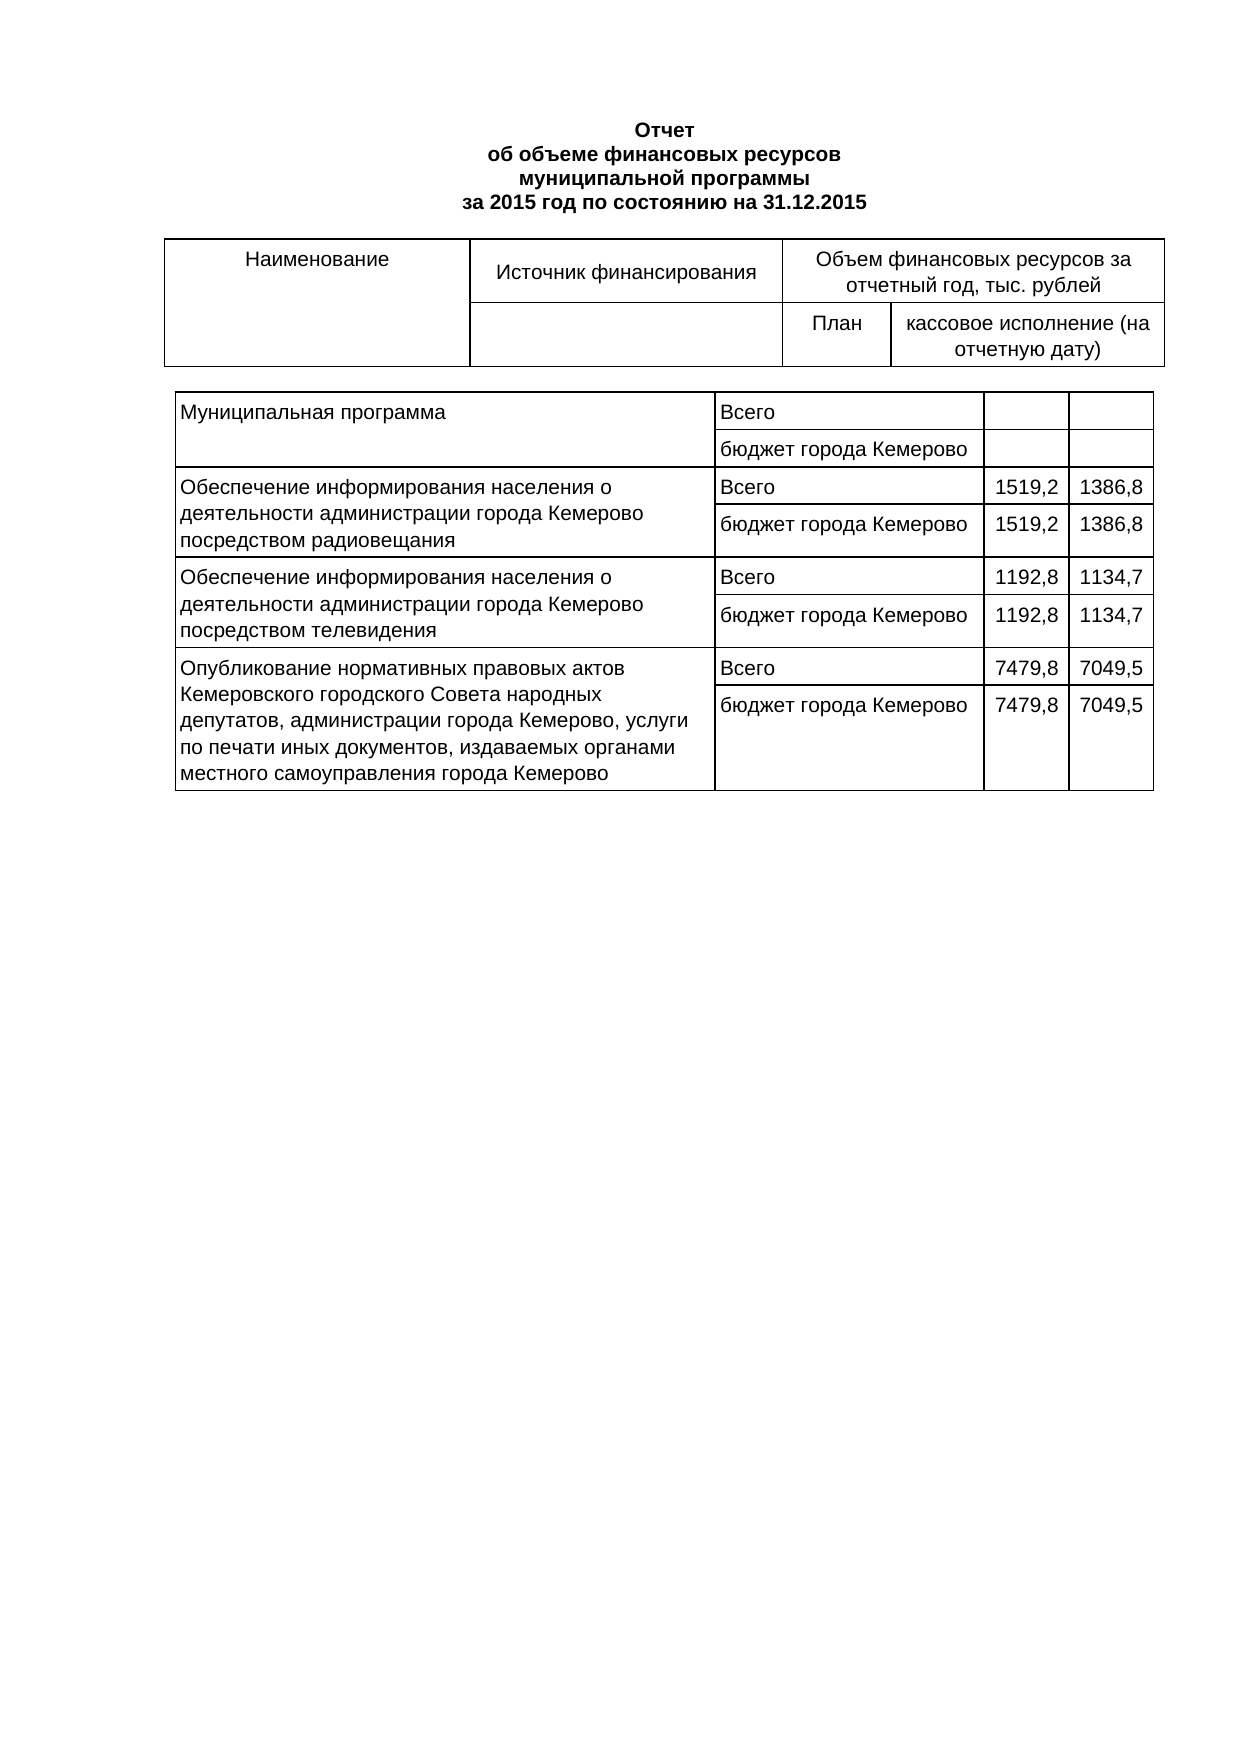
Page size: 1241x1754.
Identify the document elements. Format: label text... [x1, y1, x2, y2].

table_cell [1070, 430, 1153, 466]
table_cell кассовое исполнение (на отчетную дату) [892, 303, 1164, 366]
text за 2015 год по состоянию на 31.12.2015 [177, 190, 1152, 214]
table_cell бюджет города Кемерово [716, 686, 983, 790]
table_cell [471, 303, 782, 366]
table_cell 1386,8 [1070, 468, 1153, 503]
table_cell 1519,2 [985, 468, 1068, 503]
table_header Наименование [165, 240, 469, 366]
table_cell Всего [716, 648, 983, 684]
table_cell 7479,8 [985, 648, 1068, 684]
table_cell 7049,5 [1070, 686, 1153, 790]
table_cell 7049,5 [1070, 648, 1153, 684]
table_header Всего [716, 393, 983, 428]
table_header Муниципальная программа [176, 393, 714, 466]
table_cell [985, 430, 1068, 466]
table_header [1070, 393, 1153, 428]
table_cell 1519,2 [985, 505, 1068, 556]
table_cell 1192,8 [985, 595, 1068, 647]
table_cell 1192,8 [985, 558, 1068, 594]
table_header [985, 393, 1068, 428]
table_header Источник финансирования [471, 240, 782, 302]
table_cell План [783, 303, 890, 366]
table_cell Обеспечение информирования населения о деятельности администрации города Кемерово посредством телевидения [176, 558, 714, 647]
table_cell бюджет города Кемерово [716, 595, 983, 647]
text Отчет [177, 118, 1152, 142]
table_cell 1386,8 [1070, 505, 1153, 556]
table_cell Опубликование нормативных правовых актов Кемеровского городского Совета народных депутатов, администрации города Кемерово, услуги по печати иных документов, издаваемых органами местного самоуправления города Кемерово [176, 648, 714, 790]
table_header Объем финансовых ресурсов за отчетный год, тыс. рублей [783, 240, 1164, 302]
table_cell 1134,7 [1070, 558, 1153, 594]
table_cell бюджет города Кемерово [716, 430, 983, 466]
table_cell Всего [716, 558, 983, 594]
table_cell 1134,7 [1070, 595, 1153, 647]
text муниципальной программы [177, 166, 1152, 190]
table_cell 7479,8 [985, 686, 1068, 790]
table_cell Обеспечение информирования населения о деятельности администрации города Кемерово посредством радиовещания [176, 468, 714, 556]
table_cell Всего [716, 468, 983, 503]
table_cell бюджет города Кемерово [716, 505, 983, 556]
text об объеме финансовых ресурсов [177, 142, 1152, 166]
